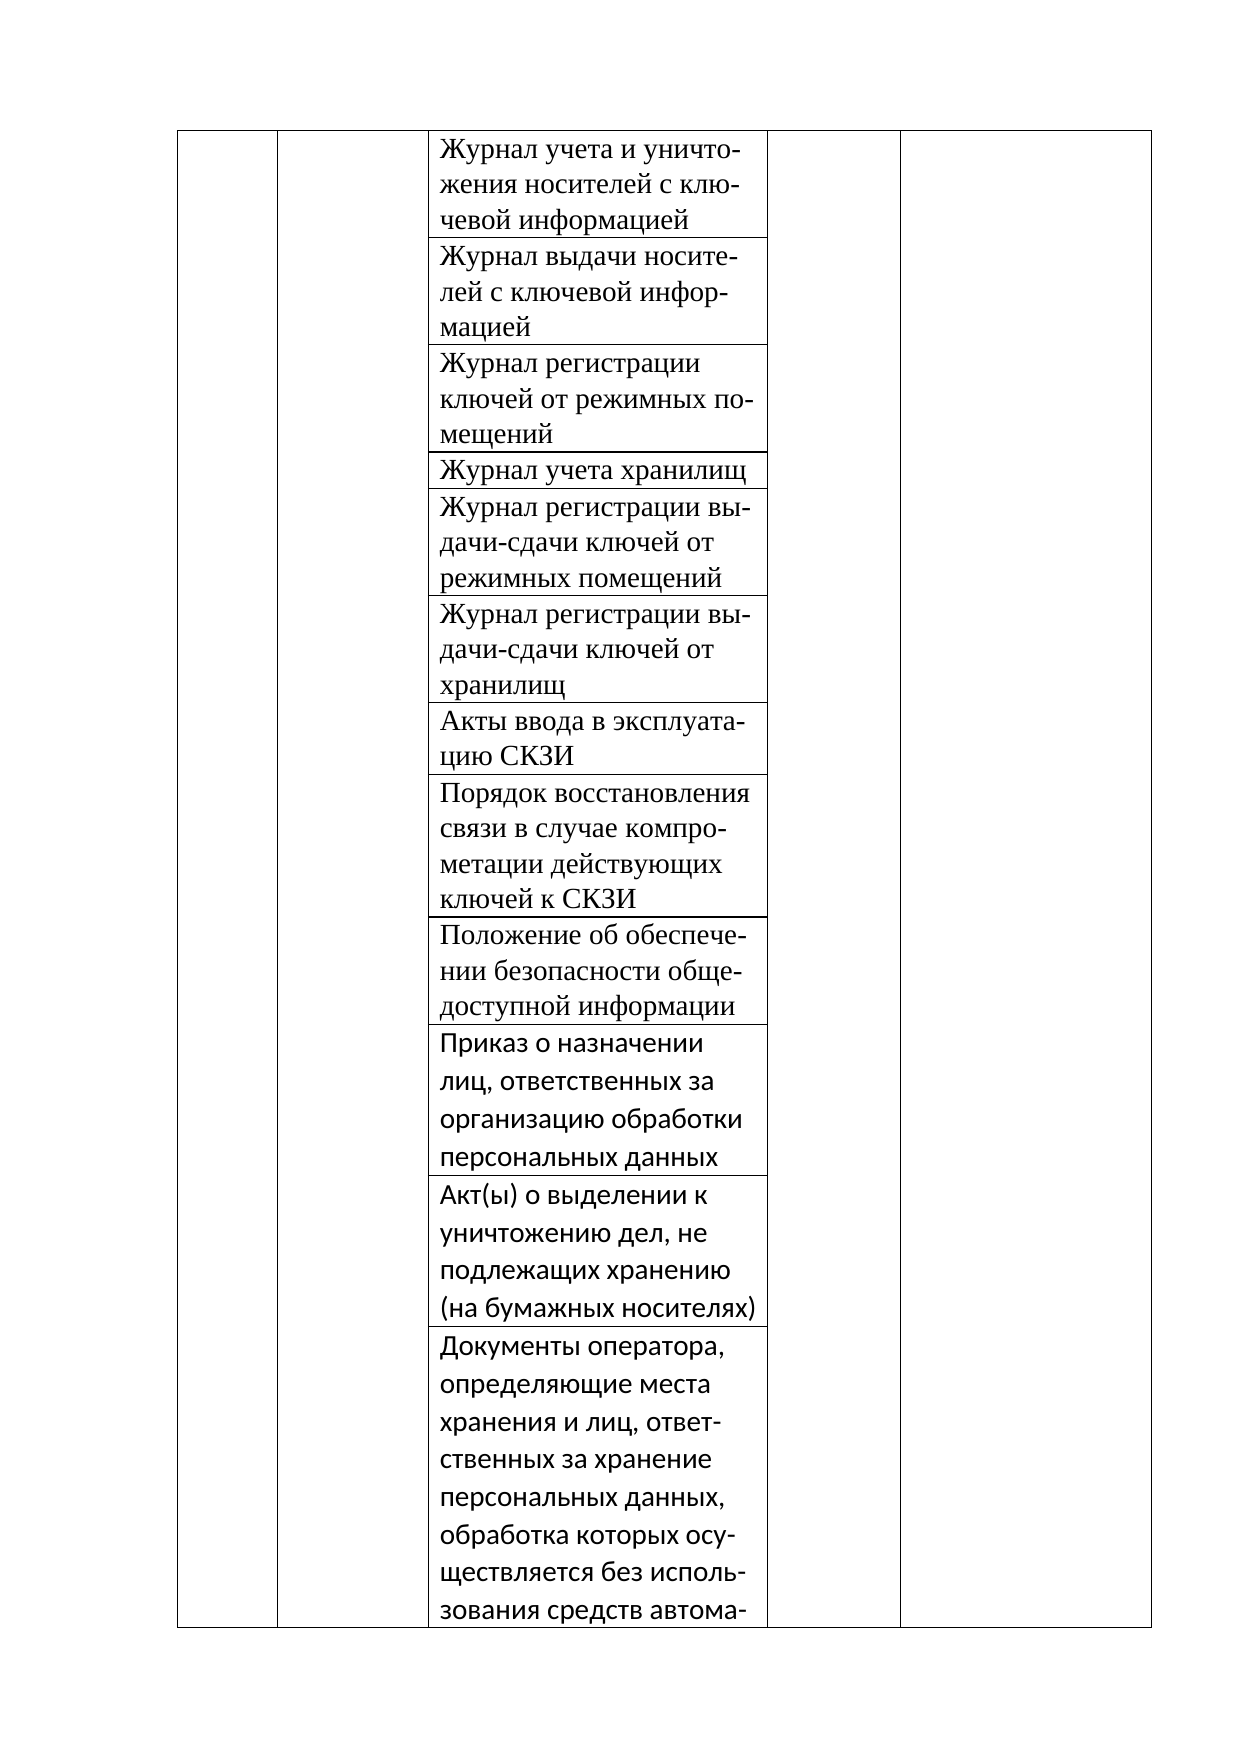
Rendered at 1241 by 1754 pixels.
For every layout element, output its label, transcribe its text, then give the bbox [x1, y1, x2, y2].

table_cell Положение об обеспечении безопасности общедоступной информации [429, 918, 767, 1023]
table_cell Акты ввода в эксплуатацию СКЗИ [429, 703, 767, 774]
table_cell Журнал выдачи носителей с ключевой информацией [429, 238, 767, 344]
table_cell Журнал регистрации ключей от режимных помещений [429, 345, 767, 451]
table_cell Акт(ы) о выделении к уничтожению дел, не подлежащих хранению (на бумажных носителях) [429, 1176, 767, 1326]
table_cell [429, 1327, 767, 1627]
table_cell Журнал учета и уничтожения носителей с ключевой информацией [429, 131, 767, 237]
table_cell Журнал регистрации выдачи-сдачи ключей от хранилищ [429, 596, 767, 702]
table_cell Приказ о назначении лиц, ответственных за организацию обработки персональных данных [429, 1025, 767, 1175]
table_cell Журнал регистрации выдачи-сдачи ключей от режимных помещений [429, 489, 767, 595]
table_cell Порядок восстановления связи в случае компрометации действующих ключей к СКЗИ [429, 775, 767, 916]
table_cell Журнал учета хранилищ [429, 453, 767, 488]
